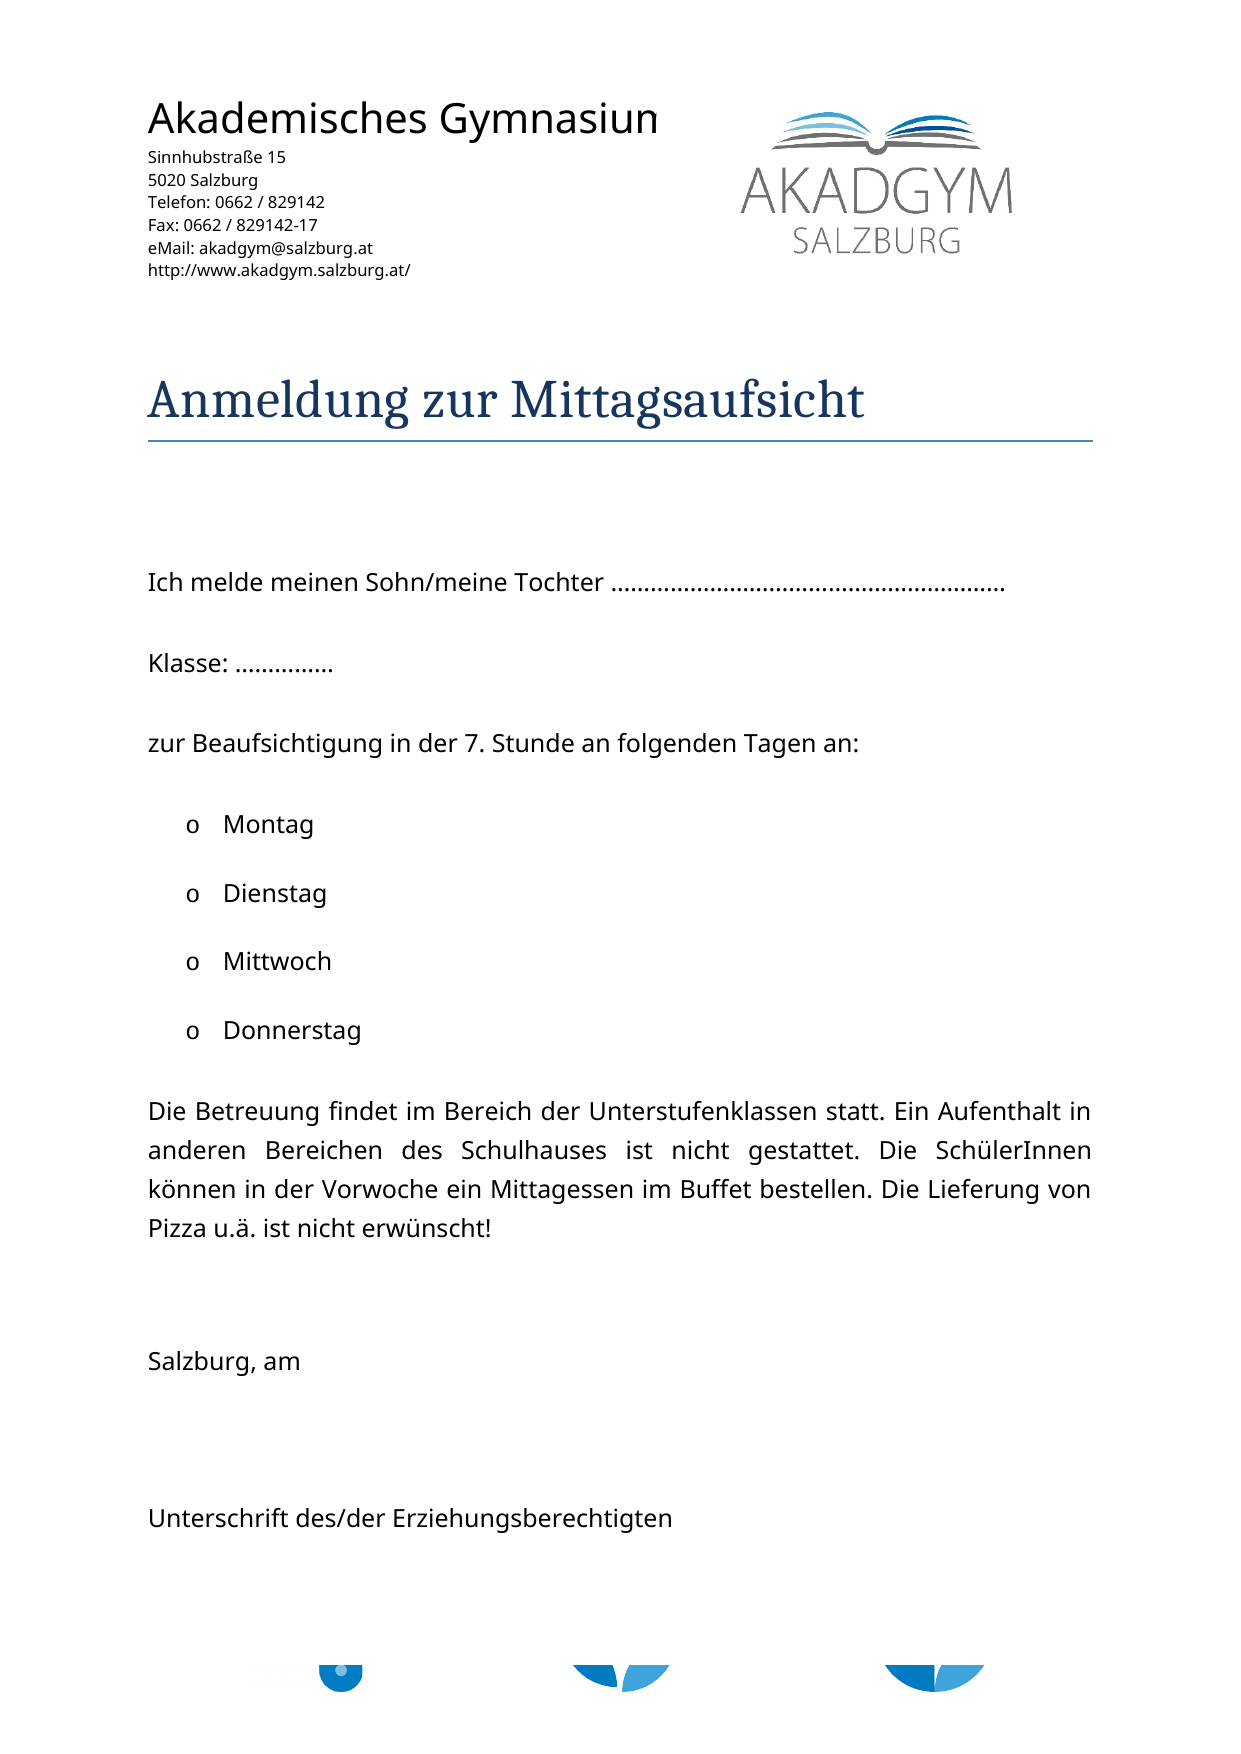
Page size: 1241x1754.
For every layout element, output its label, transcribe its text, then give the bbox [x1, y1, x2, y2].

list Montag [185, 807, 1093, 841]
text Die Betreuung findet im Bereich der Unterstufenklassen statt. Ein Aufenthalt in anderen Bereichen des Schulhauses ist nicht gestattet. Die SchülerInnen können in der Vorwoche ein Mittagessen im Buffet bestellen. Die Lieferung von Pizza u.ä. ist nicht erwünscht! [148, 1093, 1093, 1245]
picture [562, 1665, 677, 1692]
list Mittwoch [185, 944, 1093, 978]
text zur Beaufsichtigung in der 7. Stunde an folgenden Tagen an: [148, 726, 1093, 760]
text Klasse: …………… [148, 645, 1093, 679]
text Unterschrift des/der Erziehungsberechtigten [148, 1501, 1093, 1535]
picture [654, 68, 1096, 303]
picture [247, 1665, 363, 1692]
list Donnerstag [185, 1012, 1093, 1047]
text Ich melde meinen Sohn/meine Tochter …………………………………………………… [148, 565, 1093, 599]
text Salzburg, am [148, 1343, 1093, 1377]
picture [875, 1665, 994, 1692]
title Anmeldung zur Mittagsaufsicht [148, 369, 1093, 440]
list Dienstag [185, 875, 1093, 909]
